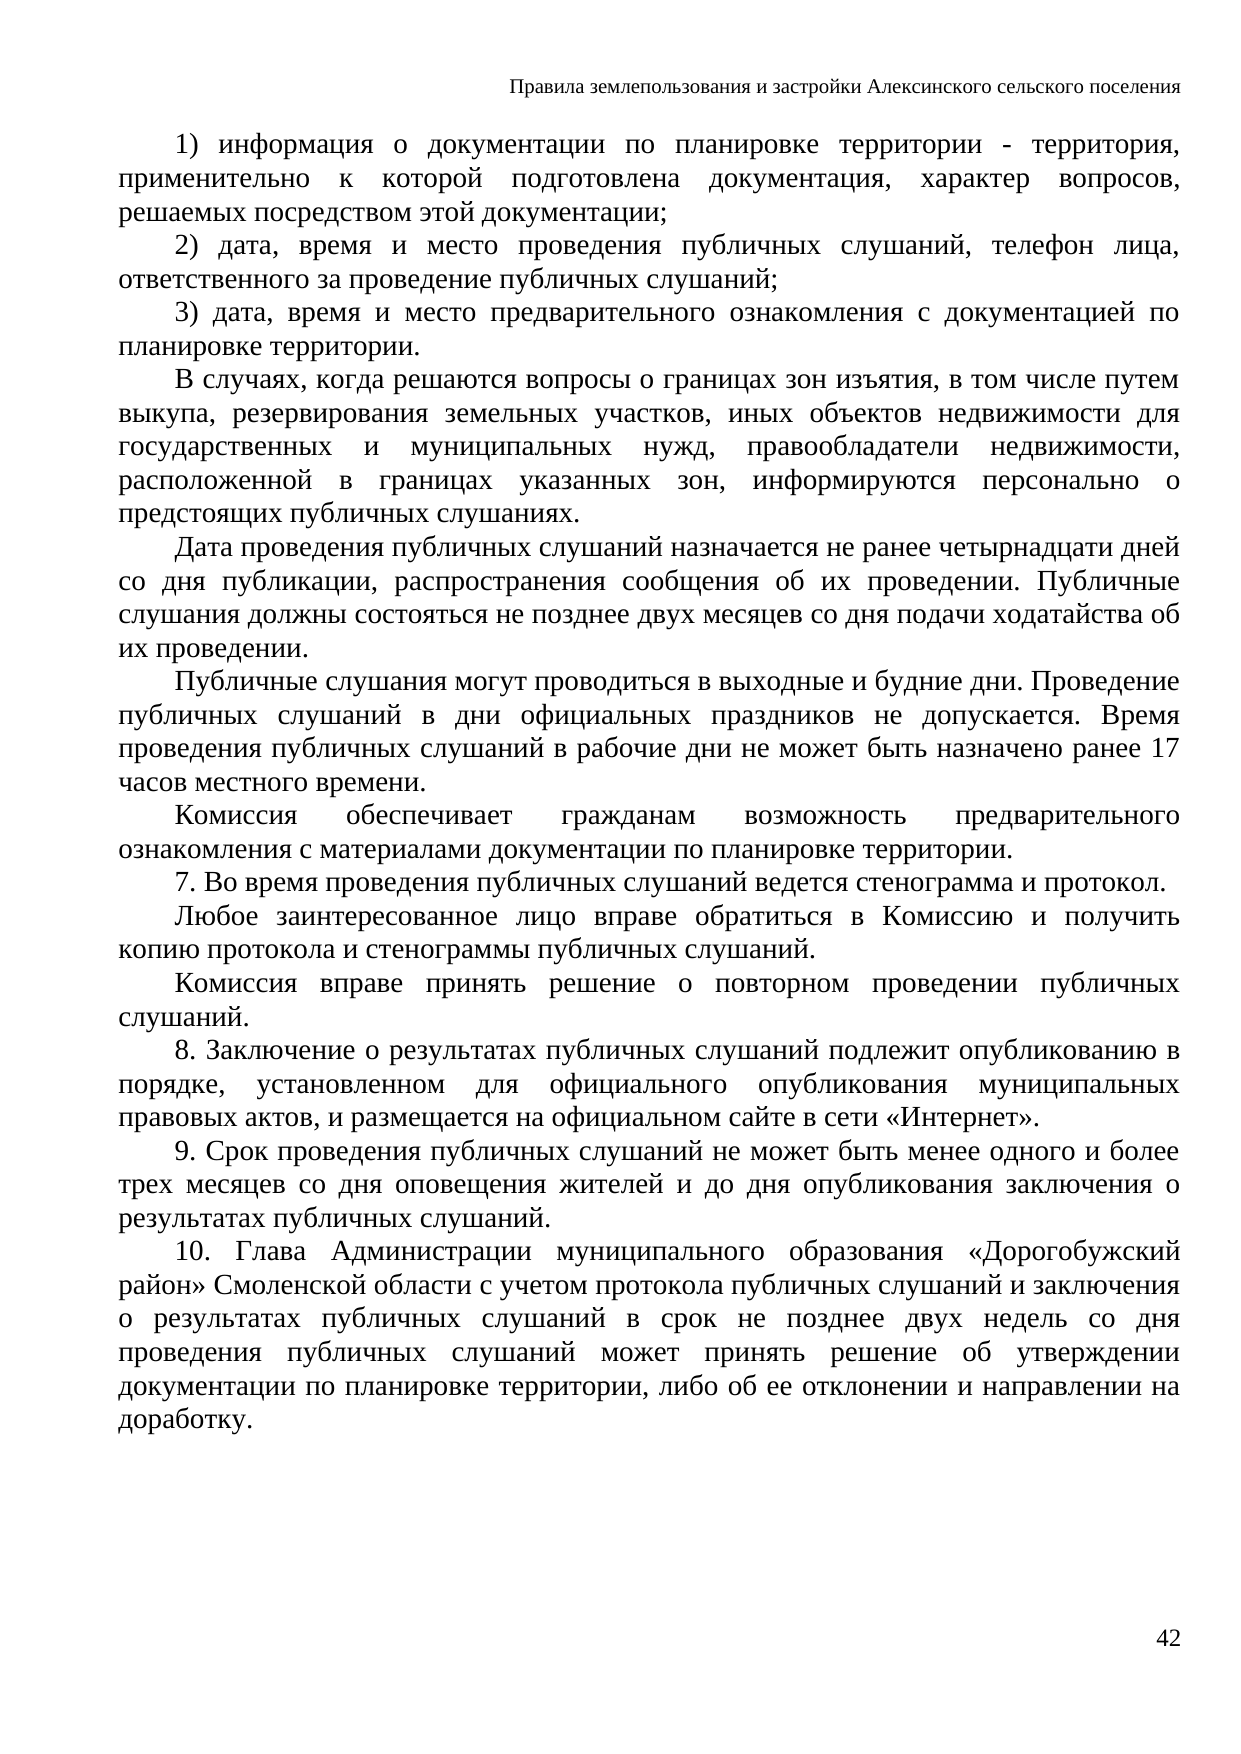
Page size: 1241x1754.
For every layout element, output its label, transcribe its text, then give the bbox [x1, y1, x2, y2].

text 9. Срок проведения публичных слушаний не может быть менее одного и более трех месяцев со дня оповещения жителей и до дня опубликования заключения о результатах публичных слушаний. [118, 1133, 1181, 1233]
text В случаях, когда решаются вопросы о границах зон изъятия, в том числе путем выкупа, резервирования земельных участков, иных объектов недвижимости для государственных и муниципальных нужд, правообладатели недвижимости, расположенной в границах указанных зон, информируются персонально о предстоящих публичных слушаниях. [118, 361, 1181, 529]
text Публичные слушания могут проводиться в выходные и будние дни. Проведение публичных слушаний в дни официальных праздников не допускается. Время проведения публичных слушаний в рабочие дни не может быть назначено ранее 17 часов местного времени. [118, 663, 1181, 797]
text 10. Глава Администрации муниципального образования «Дорогобужский район» Смоленской области с учетом протокола публичных слушаний и заключения о результатах публичных слушаний в срок не позднее двух недель со дня проведения публичных слушаний может принять решение об утверждении документации по планировке территории, либо об ее отклонении и направлении на доработку. [118, 1233, 1181, 1435]
text 7. Во время проведения публичных слушаний ведется стенограмма и протокол. [118, 864, 1181, 898]
text Любое заинтересованное лицо вправе обратиться в Комиссию и получить копию протокола и стенограммы публичных слушаний. [118, 898, 1181, 965]
text 2) дата, время и место проведения публичных слушаний, телефон лица, ответственного за проведение публичных слушаний; [118, 227, 1181, 294]
text Комиссия обеспечивает гражданам возможность предварительного ознакомления с материалами документации по планировке территории. [118, 797, 1181, 864]
text 1) информация о документации по планировке территории - территория, применительно к которой подготовлена документация, характер вопросов, решаемых посредством этой документации; [118, 127, 1181, 227]
text Дата проведения публичных слушаний назначается не ранее четырнадцати дней со дня публикации, распространения сообщения об их проведении. Публичные слушания должны состояться не позднее двух месяцев со дня подачи ходатайства об их проведении. [118, 529, 1181, 663]
text Комиссия вправе принять решение о повторном проведении публичных слушаний. [118, 965, 1181, 1032]
text 3) дата, время и место предварительного ознакомления с документацией по планировке территории. [118, 294, 1181, 361]
text 8. Заключение о результатах публичных слушаний подлежит опубликованию в порядке, установленном для официального опубликования муниципальных правовых актов, и размещается на официальном сайте в сети «Интернет». [118, 1032, 1181, 1133]
